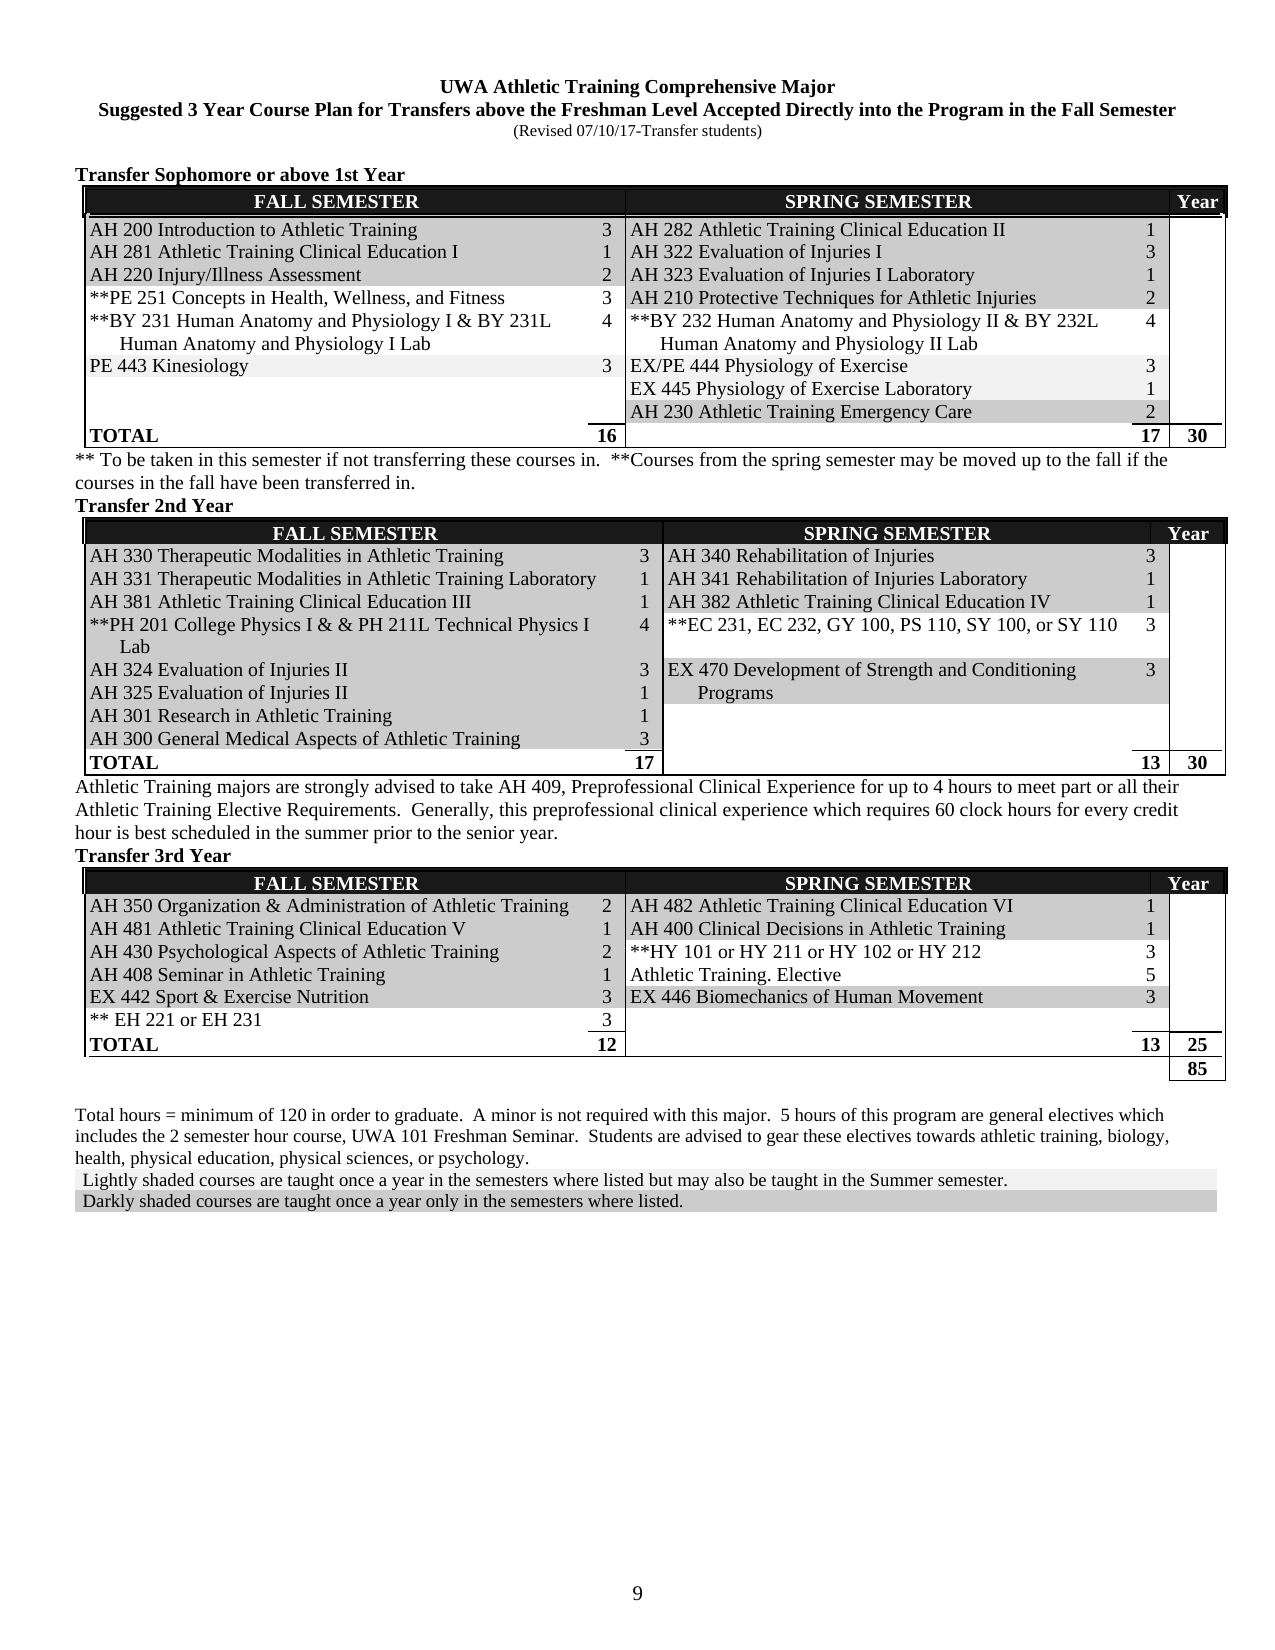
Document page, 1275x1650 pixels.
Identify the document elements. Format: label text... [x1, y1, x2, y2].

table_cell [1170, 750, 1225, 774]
text Total hours = minimum of 120 in order to graduate. A minor is not required with this major. 5 hours of this program are general electives which includes the 2 semester hour course, UWA 101 Freshman Seminar. Students are advised to gear these electives towards athletic training, biology, health, physical education, physical sciences, or psychology. [75, 1104, 1200, 1168]
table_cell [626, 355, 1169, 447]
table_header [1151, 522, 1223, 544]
text Suggested 3 Year Course Plan for Transfers above the Freshman Level Accepted Directly in the Program in the Fall Semester [75, 98, 1200, 121]
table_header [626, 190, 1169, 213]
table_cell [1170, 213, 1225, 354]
text Transfer 2nd Year [75, 494, 1200, 517]
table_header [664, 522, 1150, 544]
text Athletic Training majors are strongly advised to take AH 409, Preprofessional Clinical Experience for up to 4 hours to meet part or all their Athletic Training Elective Requirements. Generally, this preprofessional clinical experience which requires 60 clock hours for every credit hour is best scheduled in the summer prior to the senior year. [75, 776, 1200, 844]
text Transfer Sophomore or above 1st Year [75, 163, 1200, 185]
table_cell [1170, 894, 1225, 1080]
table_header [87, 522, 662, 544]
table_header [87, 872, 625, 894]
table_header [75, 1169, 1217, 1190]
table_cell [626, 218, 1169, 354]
text Transfer 3rd Year [75, 844, 1200, 867]
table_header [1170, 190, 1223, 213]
text ** To be taken in this semester if not transferring these courses in. **Courses from the spring semester may be moved up the fall if the courses in the fall have been transferred in. [75, 448, 1200, 494]
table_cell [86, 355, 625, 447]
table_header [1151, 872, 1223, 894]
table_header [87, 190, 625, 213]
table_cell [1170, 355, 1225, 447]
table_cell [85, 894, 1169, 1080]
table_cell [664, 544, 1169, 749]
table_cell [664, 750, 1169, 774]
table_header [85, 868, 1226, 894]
text UWA Athletic Training Comprehensive Major [75, 75, 1200, 98]
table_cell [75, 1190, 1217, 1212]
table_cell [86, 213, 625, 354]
text (Revised 07/10/17-Transfer students) [75, 121, 1200, 140]
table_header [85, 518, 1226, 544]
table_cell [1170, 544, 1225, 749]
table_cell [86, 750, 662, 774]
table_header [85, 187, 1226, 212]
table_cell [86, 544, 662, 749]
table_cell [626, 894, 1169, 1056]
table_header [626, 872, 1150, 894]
